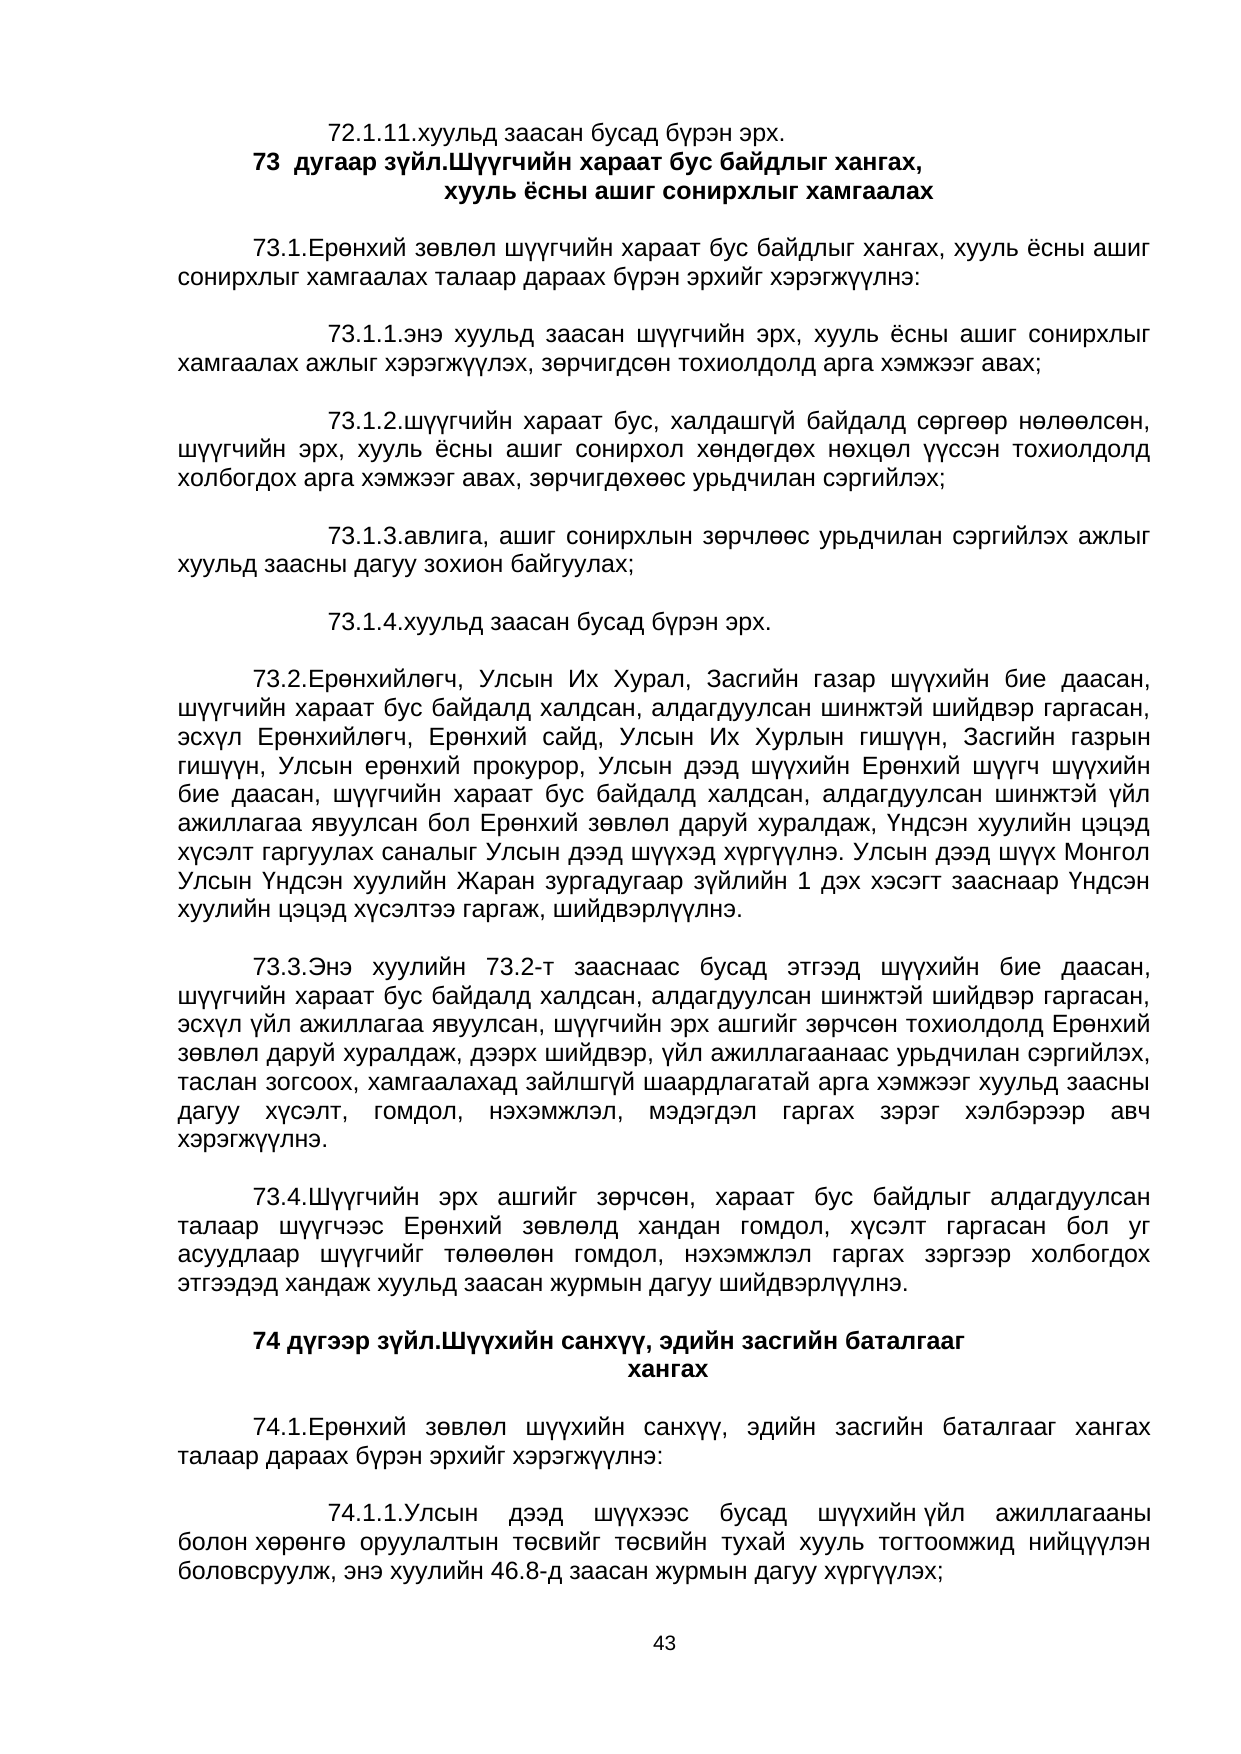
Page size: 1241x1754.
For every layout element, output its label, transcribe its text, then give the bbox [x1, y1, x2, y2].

text 74.1.Ерөнхий зөвлөл шүүхийн санхүү, эдийн засгийн баталгааг хангах талаар дараах бүрэн эрхийг хэрэгжүүлнэ: [177, 1412, 1152, 1469]
text 73.1.Ерөнхий зөвлөл шүүгчийн хараат бус байдлыг хангах, хууль ёсны ашиг сонирхлыг хамгаалах талаар дараах бүрэн эрхийг хэрэгжүүлнэ: [177, 233, 1152, 291]
text 73.1.1.энэ хуульд заасан шүүгчийн эрх, хууль ёсны ашиг сонирхлыг хамгаалах ажлыг хэрэгжүүлэх, зөрчигдсөн тохиолдолд арга хэмжээг авах; [177, 319, 1152, 377]
text 73.3.Энэ хуулийн 73.2-т зааснаас бусад этгээд шүүхийн бие даасан, шүүгчийн хараат бус байдалд халдсан, алдагдуулсан шинжтэй шийдвэр гаргасан, эсхүл үйл ажиллагаа явуулсан, шүүгчийн эрх ашгийг зөрчсөн тохиолдолд Ерөнхий зөвлөл даруй хуралдаж, дээрх шийдвэр, үйл ажиллагаанаас урьдчилан сэргийлэх, таслан зогсоох, хамгаалахад зайлшгүй шаардлагатай арга хэмжээг хуульд заасны дагуу хүсэлт, гомдол, нэхэмжлэл, мэдэгдэл гаргах зэрэг хэлбэрээр авч хэрэгжүүлнэ. [177, 952, 1152, 1153]
text 74 дүгээр зүйл.Шүүхийн санхүү, эдийн засгийн баталгааг хангах [177, 1326, 1152, 1383]
text 73.1.4.хуульд заасан бусад бүрэн эрх. [177, 607, 1152, 636]
text 73.1.3.авлига, ашиг сонирхлын зөрчлөөс урьдчилан сэргийлэх ажлыг хуульд заасны дагуу зохион байгуулах; [177, 521, 1152, 578]
text 72.1.11.хуульд заасан бусад бүрэн эрх. [177, 118, 1152, 147]
text 73.4.Шүүгчийн эрх ашгийг зөрчсөн, хараат бус байдлыг алдагдуулсан талаар шүүгчээс Ерөнхий зөвлөлд хандан гомдол, хүсэлт гаргасан бол уг асуудлаар шүүгчийг төлөөлөн гомдол, нэхэмжлэл гаргах зэргээр холбогдох этгээдэд хандаж хуульд заасан журмын дагуу шийдвэрлүүлнэ. [177, 1182, 1152, 1297]
text 74.1.1.Улсын дээд шүүхээс бусад шүүхийн үйл ажиллагааны болон хөрөнгө оруулалтын төсвийг төсвийн тухай хууль тогтоомжид нийцүүлэн боловсруулж, энэ хуулийн 46.8-д заасан журмын дагуу хүргүүлэх; [177, 1498, 1152, 1584]
text 73 дугаар зүйл.Шүүгчийн хараат бус байдлыг хангах, хууль ёсны ашиг сонирхлыг хамгаалах [177, 147, 1152, 204]
text 73.2.Ерөнхийлөгч, Улсын Их Хурал, Засгийн газар шүүхийн бие даасан, шүүгчийн хараат бус байдалд халдсан, алдагдуулсан шинжтэй шийдвэр гаргасан, эсхүл Ерөнхийлөгч, Ерөнхий сайд, Улсын Их Хурлын гишүүн, Засгийн газрын гишүүн, Улсын ерөнхий прокурор, Улсын дээд шүүхийн Ерөнхий шүүгч шүүхийн бие даасан, шүүгчийн хараат бус байдалд халдсан, алдагдуулсан шинжтэй үйл ажиллагаа явуулсан бол Ерөнхий зөвлөл даруй хуралдаж, Үндсэн хуулийн цэцэд хүсэлт гаргуулах саналыг Улсын дээд шүүхэд хүргүүлнэ. Улсын дээд шүүх Монгол Улсын Үндсэн хуулийн Жаран зургадугаар зүйлийн 1 дэх хэсэгт зааснаар Үндсэн хуулийн цэцэд хүсэлтээ гаргаж, шийдвэрлүүлнэ. [177, 664, 1152, 923]
text 73.1.2.шүүгчийн хараат бус, халдашгүй байдалд сөргөөр нөлөөлсөн, шүүгчийн эрх, хууль ёсны ашиг сонирхол хөндөгдөх нөхцөл үүссэн тохиолдолд холбогдох арга хэмжээг авах, зөрчигдөхөөс урьдчилан сэргийлэх; [177, 406, 1152, 492]
